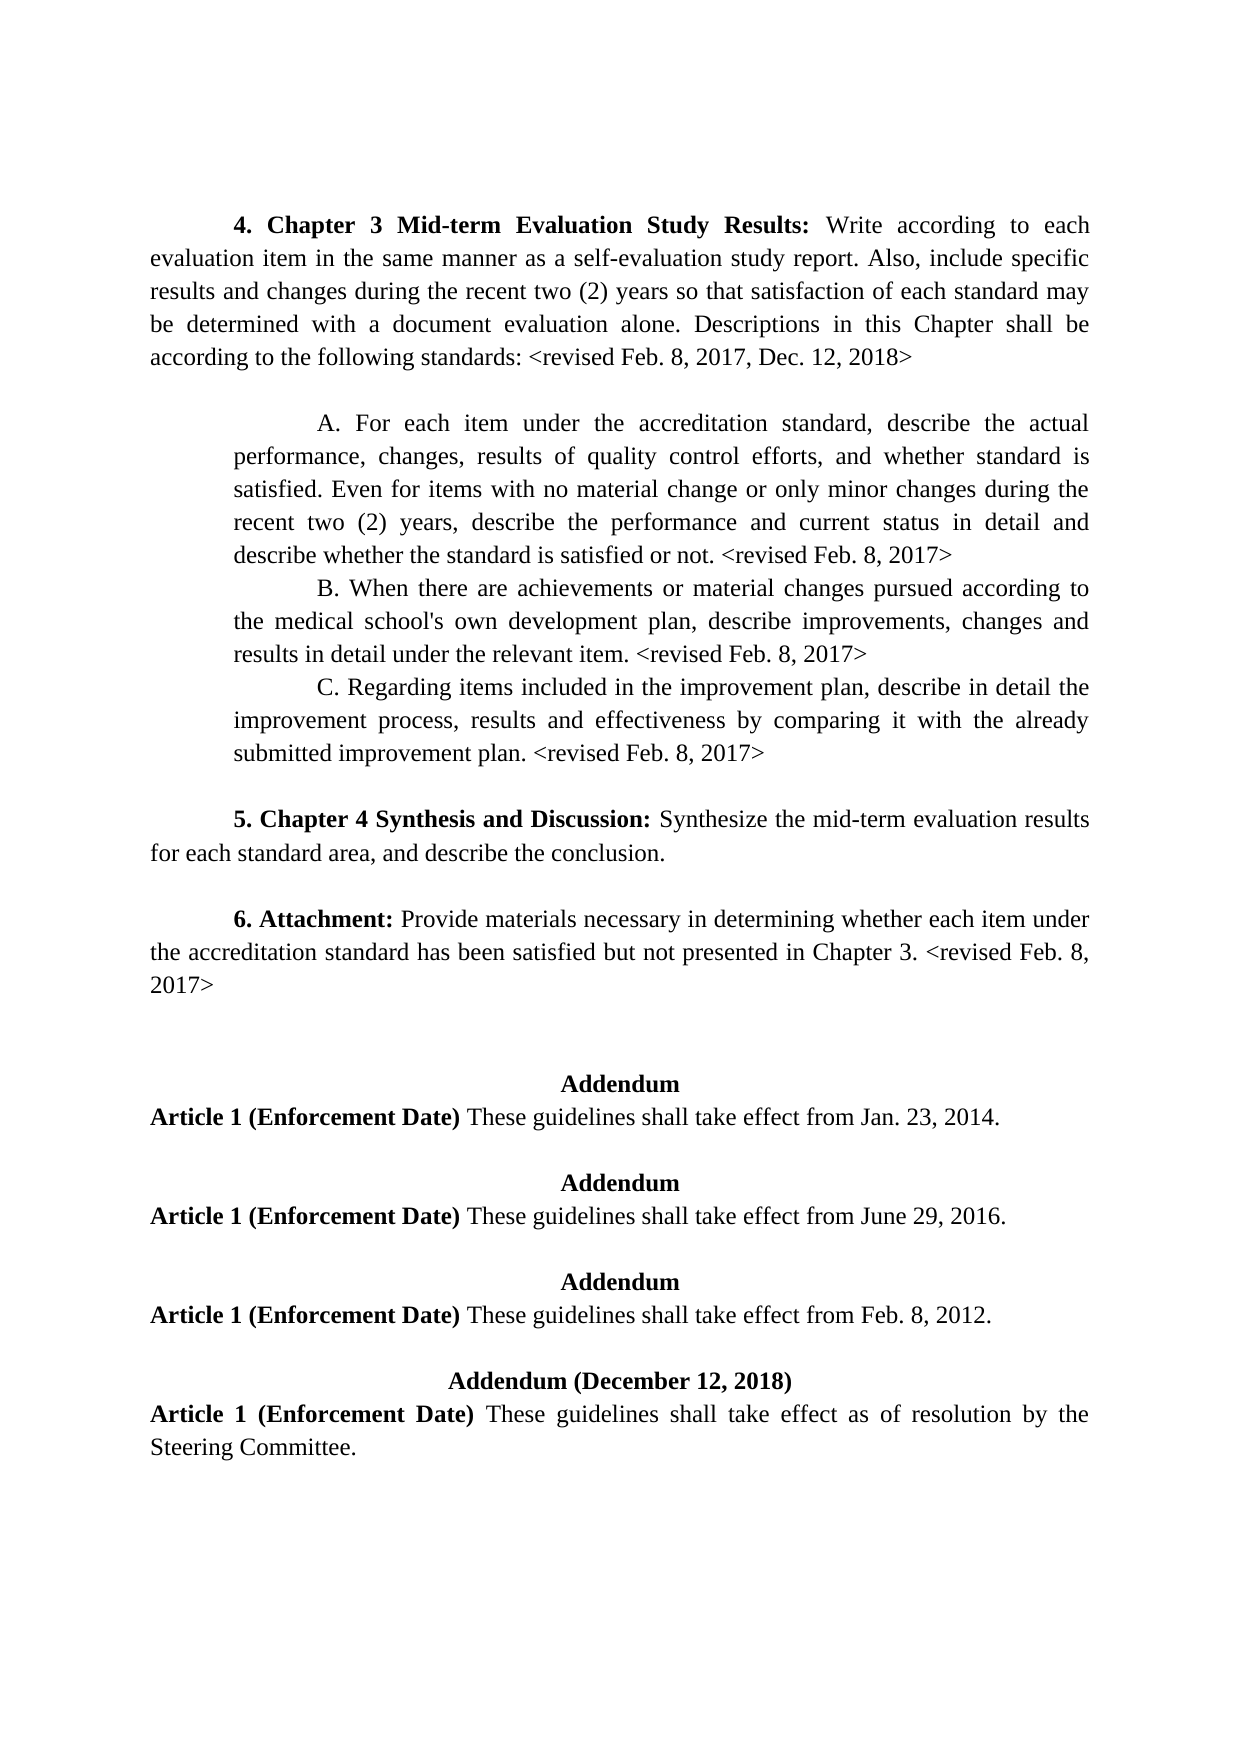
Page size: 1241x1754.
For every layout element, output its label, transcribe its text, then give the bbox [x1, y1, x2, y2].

text C. Regarding items included in the improvement plan, describe in detail the improvement process, results and effectiveness by comparing it with the already submitted improvement plan. <revised Feb. 8, 2017> [233, 672, 1090, 767]
text Article 1 (Enforcement Date) These guidelines shall take effect from June 29, 2016. [150, 1201, 1090, 1229]
text Addendum [150, 1267, 1090, 1296]
text Article 1 (Enforcement Date) These guidelines shall take effect from Jan. 23, 2014. [150, 1102, 1090, 1131]
text Article 1 (Enforcement Date) These guidelines shall take effect as of resolution by the Steering Committee. [150, 1399, 1090, 1461]
text 4. Chapter 3 Mid-term Evaluation Study Results: Write according to each evaluation item in the same manner as a self-evaluation study report. Also, include specific results and changes during the recent two (2) years so that satisfaction of each standard may be determined with a document evaluation alone. Descriptions in this Chapter shall be according to the following standards: <revised Feb. 8, 2017, Dec. 12, 2018> [150, 210, 1090, 371]
text Addendum [150, 1168, 1090, 1197]
text 5. Chapter 4 Synthesis and Discussion: Synthesize the mid-term evaluation results for each standard area, and describe the conclusion. [150, 804, 1090, 866]
text A. For each item under the accreditation standard, describe the actual performance, changes, results of quality control efforts, and whether standard is satisfied. Even for items with no material change or only minor changes during the recent two (2) years, describe the performance and current status in detail and describe whether the standard is satisfied or not. <revised Feb. 8, 2017> [233, 408, 1090, 569]
text 6. Attachment: Provide materials necessary in determining whether each item under the accreditation standard has been satisfied but not presented in Chapter 3. <revised Feb. 8, 2017> [150, 904, 1090, 998]
text Addendum [150, 1069, 1090, 1097]
text B. When there are achievements or material changes pursued according to the medical school's own development plan, describe improvements, changes and results in detail under the relevant item. <revised Feb. 8, 2017> [233, 573, 1090, 668]
text Article 1 (Enforcement Date) These guidelines shall take effect from Feb. 8, 2012. [150, 1300, 1090, 1329]
text Addendum (December 12, 2018) [150, 1366, 1090, 1395]
